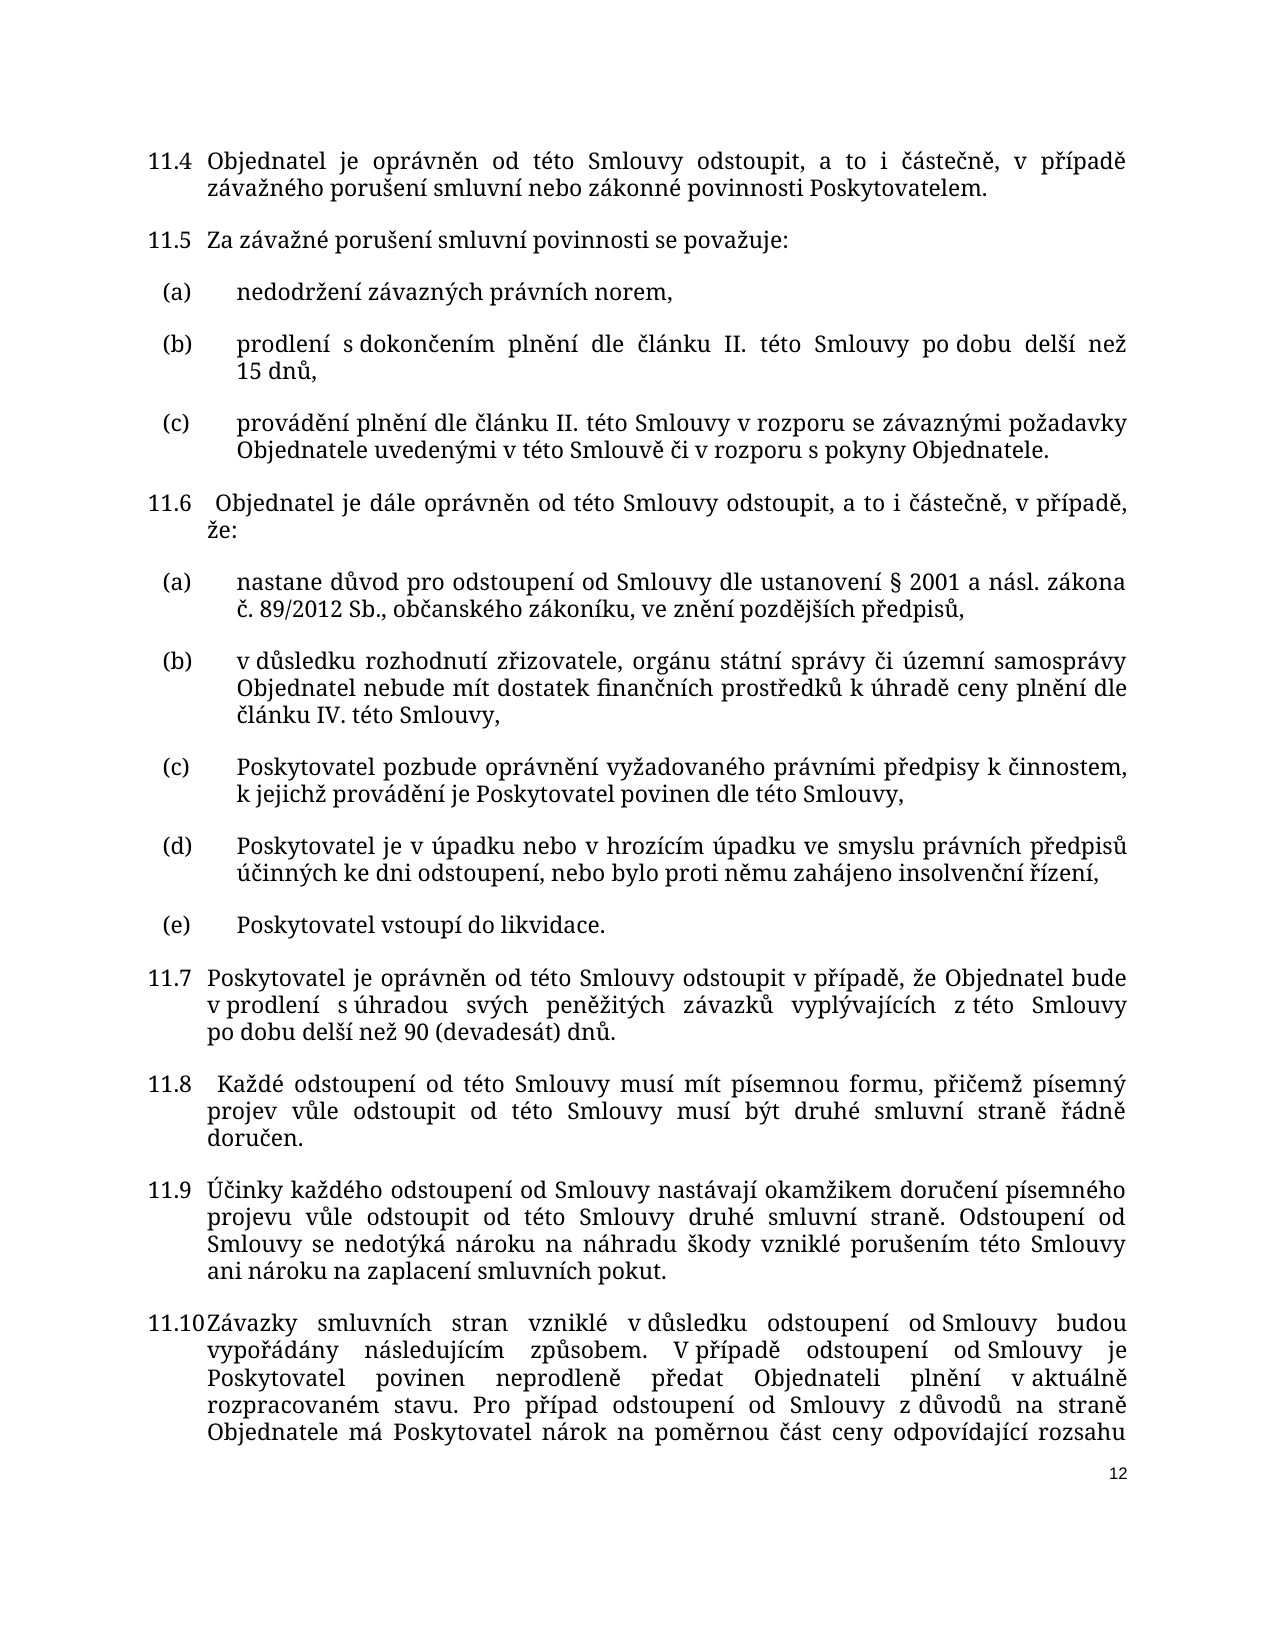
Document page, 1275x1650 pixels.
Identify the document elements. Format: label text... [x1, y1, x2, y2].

list v důsledku rozhodnutí zřizovatele, orgánu státní správy či územní samosprávy Objednatel nebude mít dostatek finančních prostředků k úhradě ceny plnění dle článku IV. této Smlouvy, [162, 648, 1127, 729]
list Objednatel je dále oprávněn od této Smlouvy odstoupit, a to i částečně, v případě, že: [148, 489, 1127, 543]
list nedodržení závazných právních norem, [162, 279, 1127, 306]
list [148, 1310, 1127, 1446]
list Poskytovatel je v úpadku nebo v hrozícím úpadku ve smyslu právních předpisů účinných ke dni odstoupení, nebo bylo proti němu zahájeno insolvenční řízení, [162, 833, 1127, 887]
list prodlení s dokončením plnění dle článku II. této Smlouvy po dobu delší než 15 dnů, [162, 331, 1127, 385]
list Poskytovatel pozbude oprávnění vyžadovaného právními předpisy k činnostem, k jejichž provádění je Poskytovatel povinen dle této Smlouvy, [162, 754, 1127, 808]
list Poskytovatel je oprávněn od této Smlouvy odstoupit v případě, že Objednatel bude v prodlení s úhradou svých peněžitých závazků vyplývajících z této Smlouvy po dobu delší než 90 (devadesát) dnů. [148, 964, 1127, 1046]
list Každé odstoupení od této Smlouvy musí mít písemnou formu, přičemž písemný projev vůle odstoupit od této Smlouvy musí být druhé smluvní straně řádně doručen. [148, 1071, 1127, 1152]
list Poskytovatel vstoupí do likvidace. [162, 912, 1127, 939]
list Účinky každého odstoupení od Smlouvy nastávají okamžikem doručení písemného projevu vůle odstoupit od této Smlouvy druhé smluvní straně. Odstoupení od Smlouvy se nedotýká nároku na náhradu škody vzniklé porušením této Smlouvy ani nároku na zaplacení smluvních pokut. [148, 1177, 1127, 1285]
list nastane důvod pro odstoupení od Smlouvy dle ustanovení § 2001 a násl. zákona č. 89/2012 Sb., občanského zákoníku, ve znění pozdějších předpisů, [162, 568, 1127, 623]
list provádění plnění dle článku II. této Smlouvy v rozporu se závaznými požadavky Objednatele uvedenými v této Smlouvě či v rozporu s pokyny Objednatele. [162, 410, 1127, 464]
subtitle Objednatel je oprávněn od této Smlouvy odstoupit, a to i částečně, v případě závažného porušení smluvní nebo zákonné povinnosti Poskytovatelem. [148, 148, 1127, 202]
subtitle Za závažné porušení smluvní povinnosti se považuje: [148, 227, 1127, 254]
